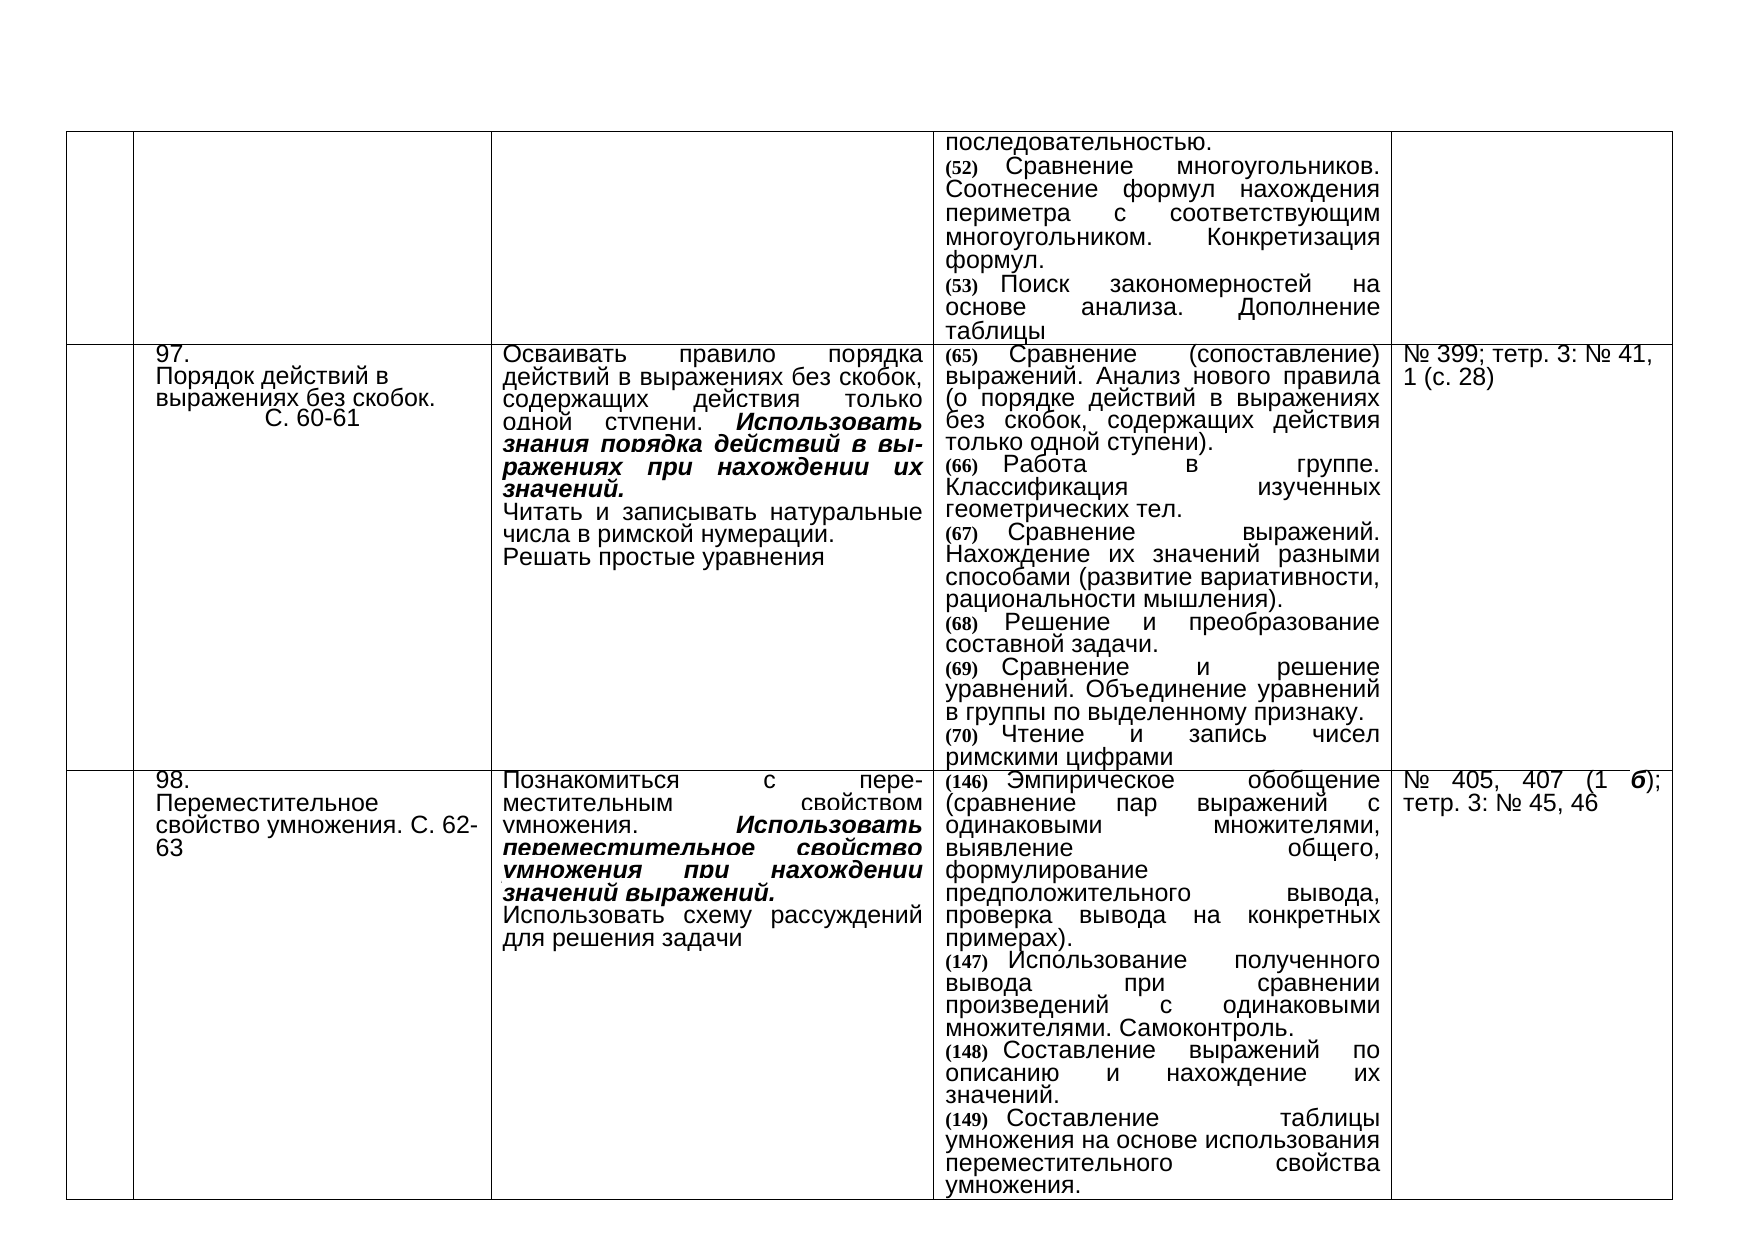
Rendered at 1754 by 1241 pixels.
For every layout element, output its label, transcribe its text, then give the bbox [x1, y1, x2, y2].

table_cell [1392, 771, 1672, 1198]
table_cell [492, 132, 933, 344]
table_cell № 399; тетр. 3: № 41, 1 (с. 28) [1392, 345, 1672, 770]
table_cell Сравнение (сопоставление) выражений. Анализ нового правила (о порядке действий в выражениях без скобок, содержащих действия только одной ступени). Работа в группе. Классификация изученных геометрических тел. Сравнение выражений. Нахождение их значений разными способами (развитие вариативности, рациональности мышления). Решение и преобразование составной задачи. Сравнение и решение уравнений. Объединение уравнений в группы по выделенному признаку. Чтение и запись чисел римскими цифрами [934, 345, 1391, 770]
table_cell 97. Порядок действий в выражениях без скобок. С. 60-61 [134, 345, 491, 770]
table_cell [934, 771, 1391, 1198]
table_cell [1392, 132, 1672, 344]
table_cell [134, 771, 491, 1198]
table_cell [67, 345, 133, 770]
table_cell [934, 132, 1391, 344]
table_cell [134, 132, 491, 344]
table_cell [67, 771, 133, 1198]
table_cell Осваивать правило порядка действий в выражениях без скобок, содержащих действия только одной ступени. Использовать знания порядка действий в выражениях при нахождении их значений. Читать и записывать натуральные числа в римской нумерации. Решать простые уравнения [492, 345, 933, 770]
table_cell [67, 132, 133, 344]
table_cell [492, 771, 933, 1198]
